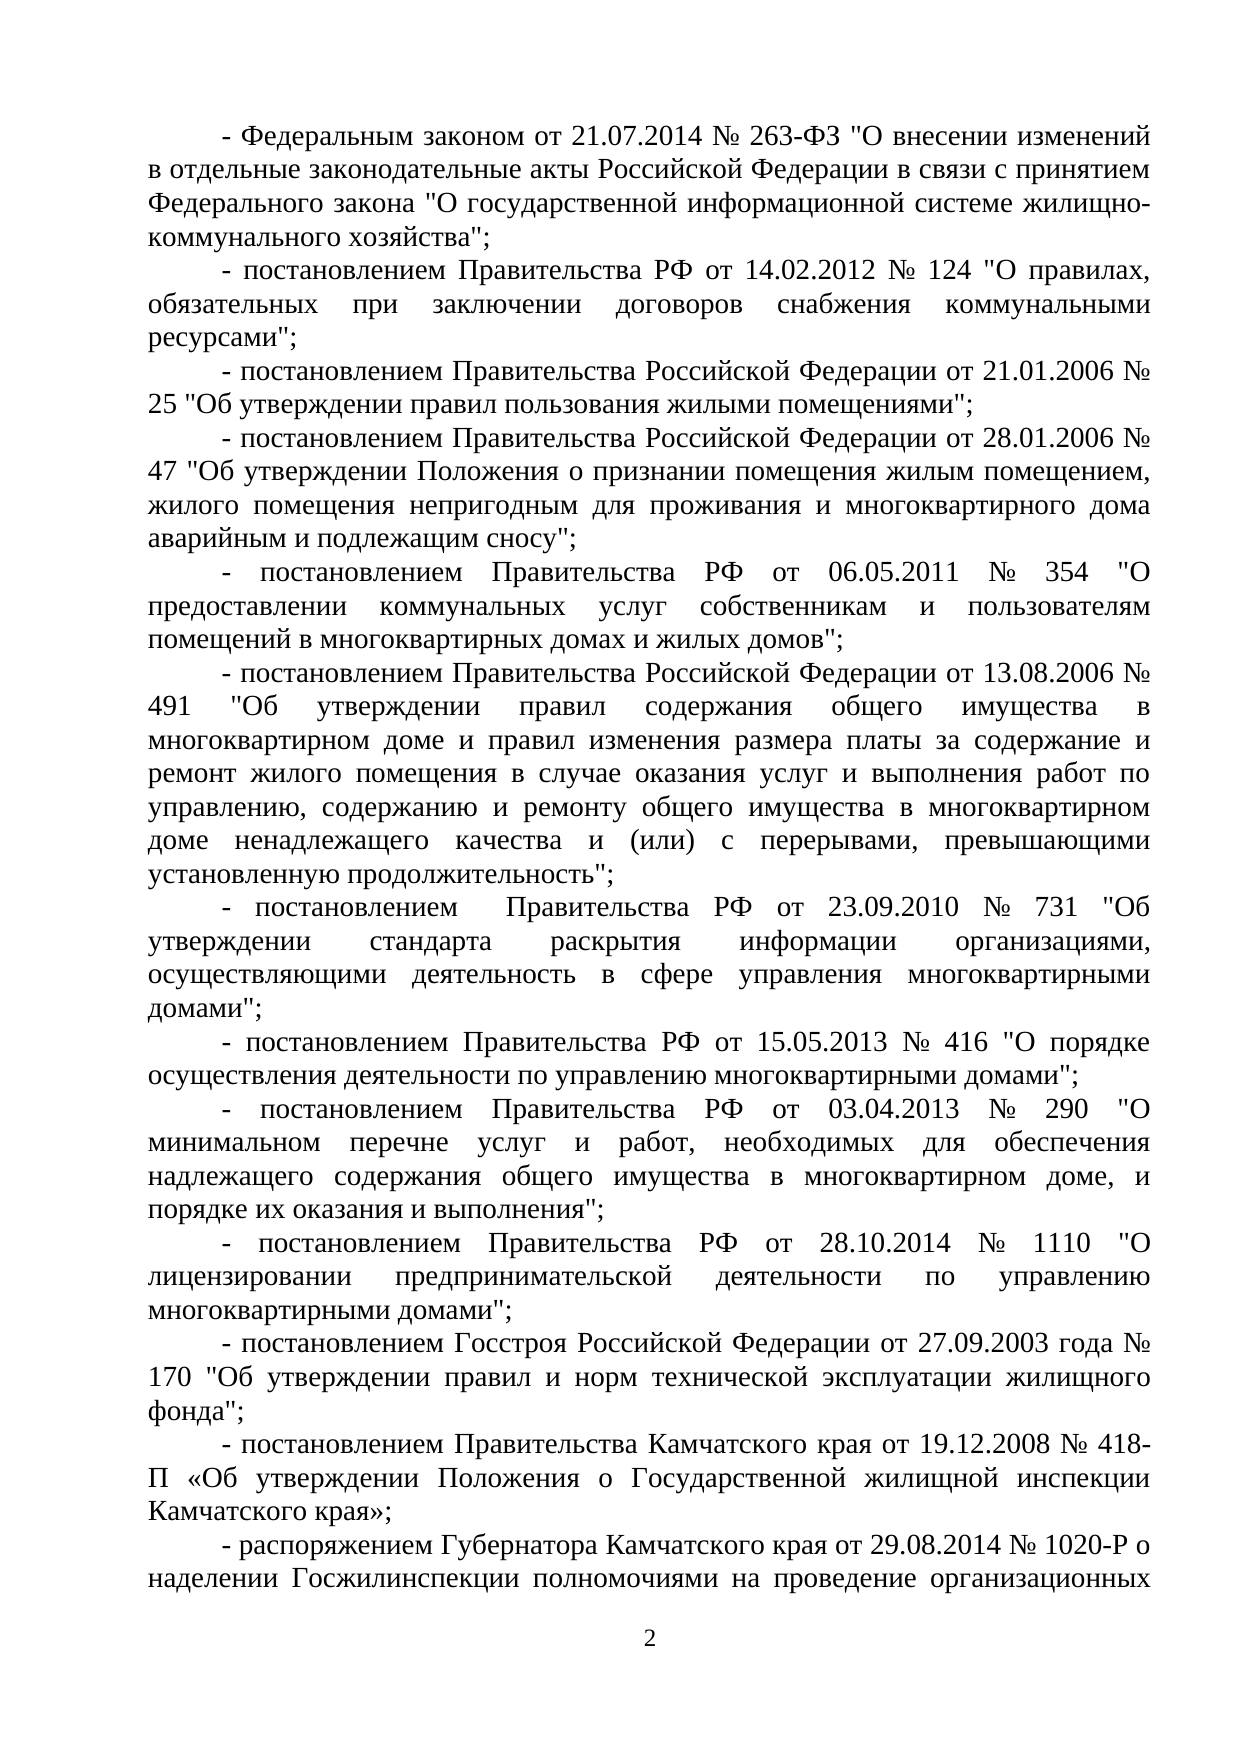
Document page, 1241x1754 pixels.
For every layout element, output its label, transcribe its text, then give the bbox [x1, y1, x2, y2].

text - постановлением Правительства Российской Федерации от 21.01.2006 № 25 "Об утверждении правил пользования жилыми помещениями"; [148, 353, 1152, 420]
text - постановлением Правительства РФ от 03.04.2013 № 290 "О минимальном перечне услуг и работ, необходимых для обеспечения надлежащего содержания общего имущества в многоквартирном доме, и порядке их оказания и выполнения"; [148, 1091, 1152, 1225]
text - постановлением Правительства РФ от 15.05.2013 № 416 "О порядке осуществления деятельности по управлению многоквартирными домами"; [148, 1024, 1152, 1091]
text - Федеральным законом от 21.07.2014 № 263-ФЗ "О внесении изменений в отдельные законодательные акты Российской Федерации в связи с принятием Федерального закона "О государственной информационной системе жилищно-коммунального хозяйства"; [148, 118, 1152, 252]
text - постановлением Правительства Российской Федерации от 13.08.2006 № 491 "Об утверждении правил содержания общего имущества в многоквартирном доме и правил изменения размера платы за содержание и ремонт жилого помещения в случае оказания услуг и выполнения работ по управлению, содержанию и ремонту общего имущества в многоквартирном доме ненадлежащего качества и (или) с перерывами, превышающими установленную продолжительность"; [148, 655, 1152, 889]
text - постановлением Правительства РФ от 14.02.2012 № 124 "О правилах, обязательных при заключении договоров снабжения коммунальными ресурсами"; [148, 252, 1152, 353]
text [148, 1527, 1152, 1594]
text - постановлением Госстроя Российской Федерации от 27.09.2003 года № 170 "Об утверждении правил и норм технической эксплуатации жилищного фонда"; [148, 1326, 1152, 1426]
text - постановлением Правительства РФ от 28.10.2014 № 1110 "О лицензировании предпринимательской деятельности по управлению многоквартирными домами"; [148, 1225, 1152, 1326]
text - постановлением Правительства Российской Федерации от 28.01.2006 № 47 "Об утверждении Положения о признании помещения жилым помещением, жилого помещения непригодным для проживания и многоквартирного дома аварийным и подлежащим сносу"; [148, 420, 1152, 554]
text - постановлением Правительства РФ от 23.09.2010 № 731 "Об утверждении стандарта раскрытия информации организациями, осуществляющими деятельность в сфере управления многоквартирными домами"; [148, 889, 1152, 1024]
text - постановлением Правительства РФ от 06.05.2011 № 354 "О предоставлении коммунальных услуг собственникам и пользователям помещений в многоквартирных домах и жилых домов"; [148, 554, 1152, 655]
text - постановлением Правительства Камчатского края от 19.12.2008 № 418-П «Об утверждении Положения о Государственной жилищной инспекции Камчатского края»; [148, 1426, 1152, 1527]
